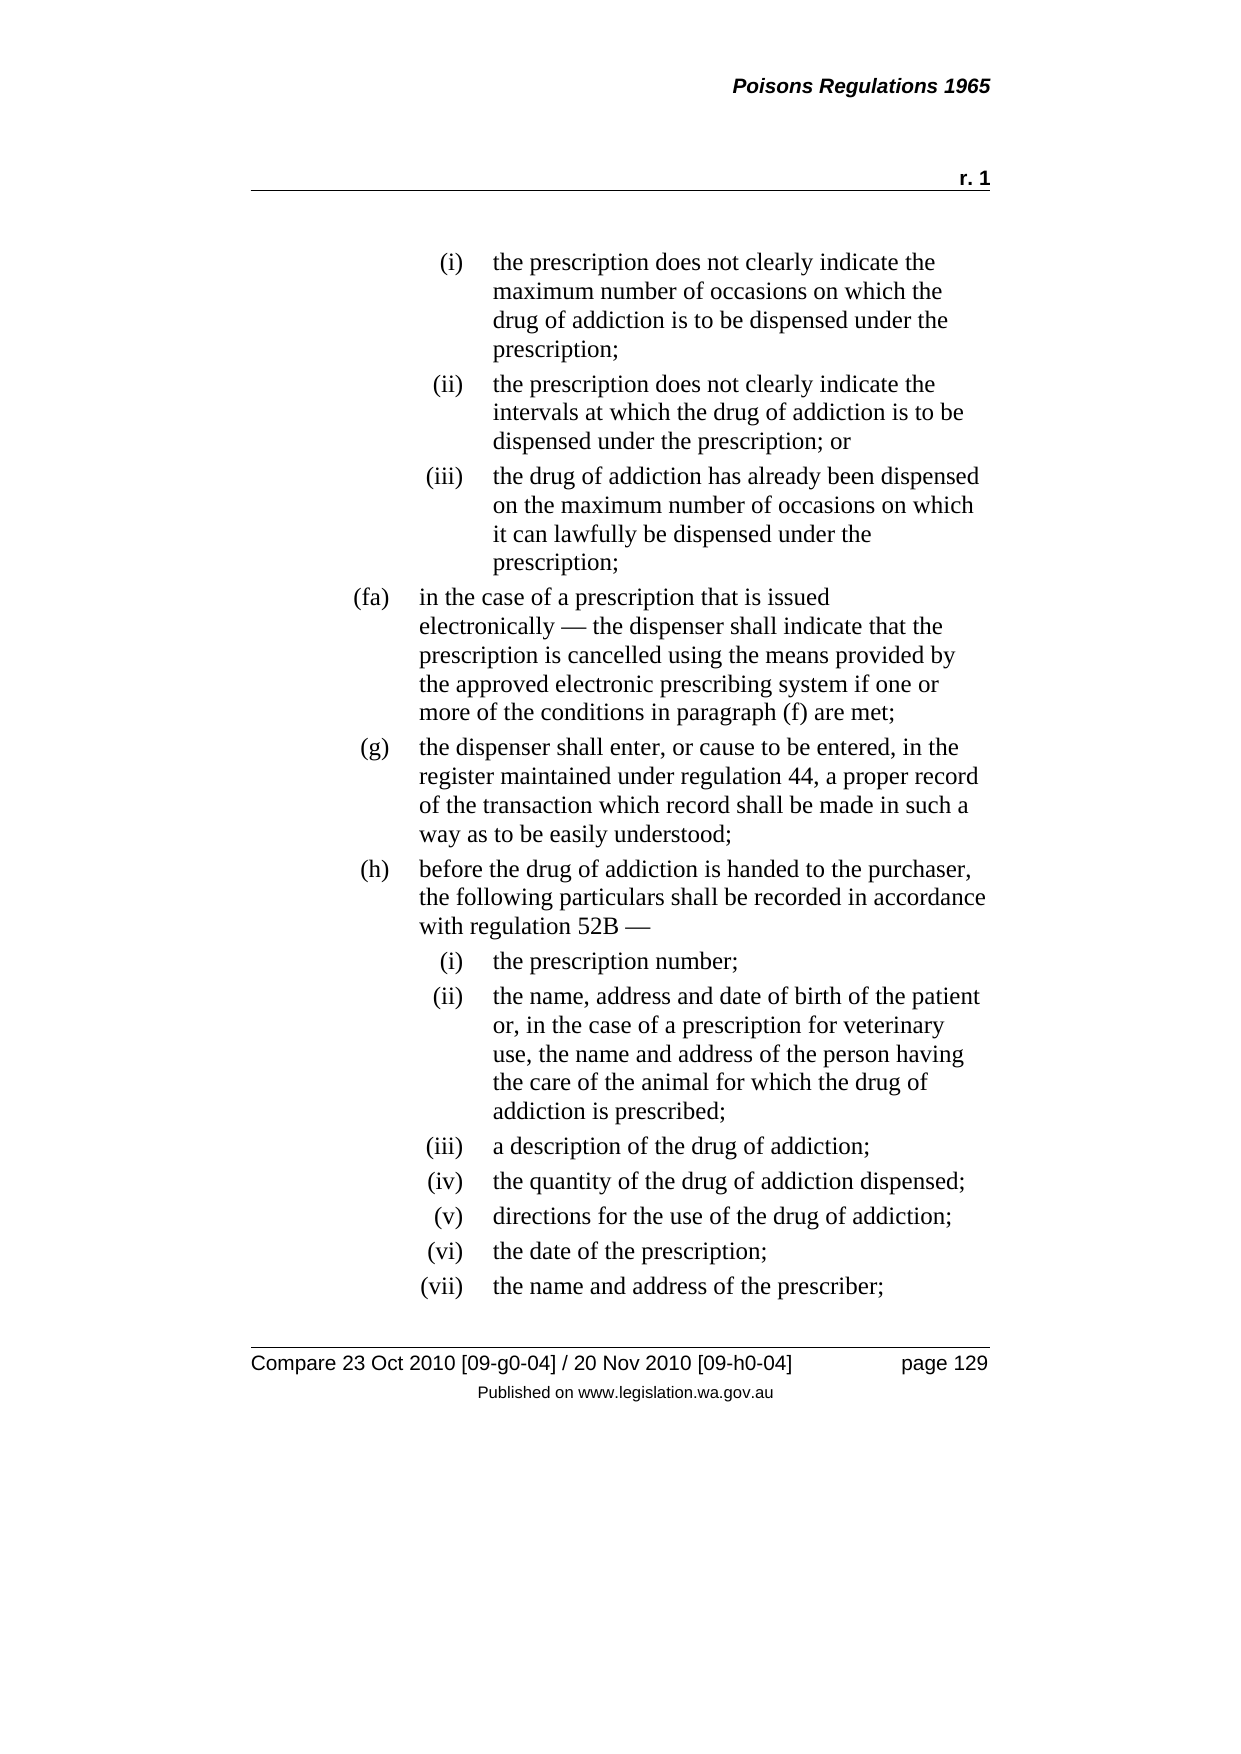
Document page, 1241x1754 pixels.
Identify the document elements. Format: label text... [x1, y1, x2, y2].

text (iii) a description of the drug of addiction; [251, 1131, 990, 1160]
text (fa) in the case of a prescription that is issued electronically — the dispenser shall indicate that the prescription is cancelled using the means provided by the approved electronic prescribing system if one or more of the conditions in paragraph (f) are met; [251, 582, 990, 726]
text (v) directions for the use of the drug of addiction; [251, 1201, 990, 1230]
text (ii) the prescription does not clearly indicate the intervals at which the drug of addiction is to be dispensed under the prescription; or [251, 369, 990, 455]
text (iii) the drug of addiction has already been dispensed on the maximum number of occasions on which it can lawfully be dispensed under the prescription; [251, 461, 990, 576]
text (g) the dispenser shall enter, or cause to be entered, in the register maintained under regulation 44, a proper record of the transaction which record shall be made in such a way as to be easily understood; [251, 732, 990, 847]
text (h) before the drug of addiction is handed to the purchaser, the following particulars shall be recorded in accordance with regulation 52B — [251, 854, 990, 940]
text (ii) the name, address and date of birth of the patient or, in the case of a prescription for veterinary use, the name and address of the person having the care of the animal for which the drug of addiction is prescribed; [251, 981, 990, 1125]
text (vi) the date of the prescription; [251, 1236, 990, 1265]
text (iv) the quantity of the drug of addiction dispensed; [251, 1166, 990, 1195]
text (i) the prescription does not clearly indicate the maximum number of occasions on which the drug of addiction is to be dispensed under the prescription; [251, 247, 990, 362]
text (vii) the name and address of the prescriber; [251, 1271, 990, 1300]
text (i) the prescription number; [251, 946, 990, 975]
